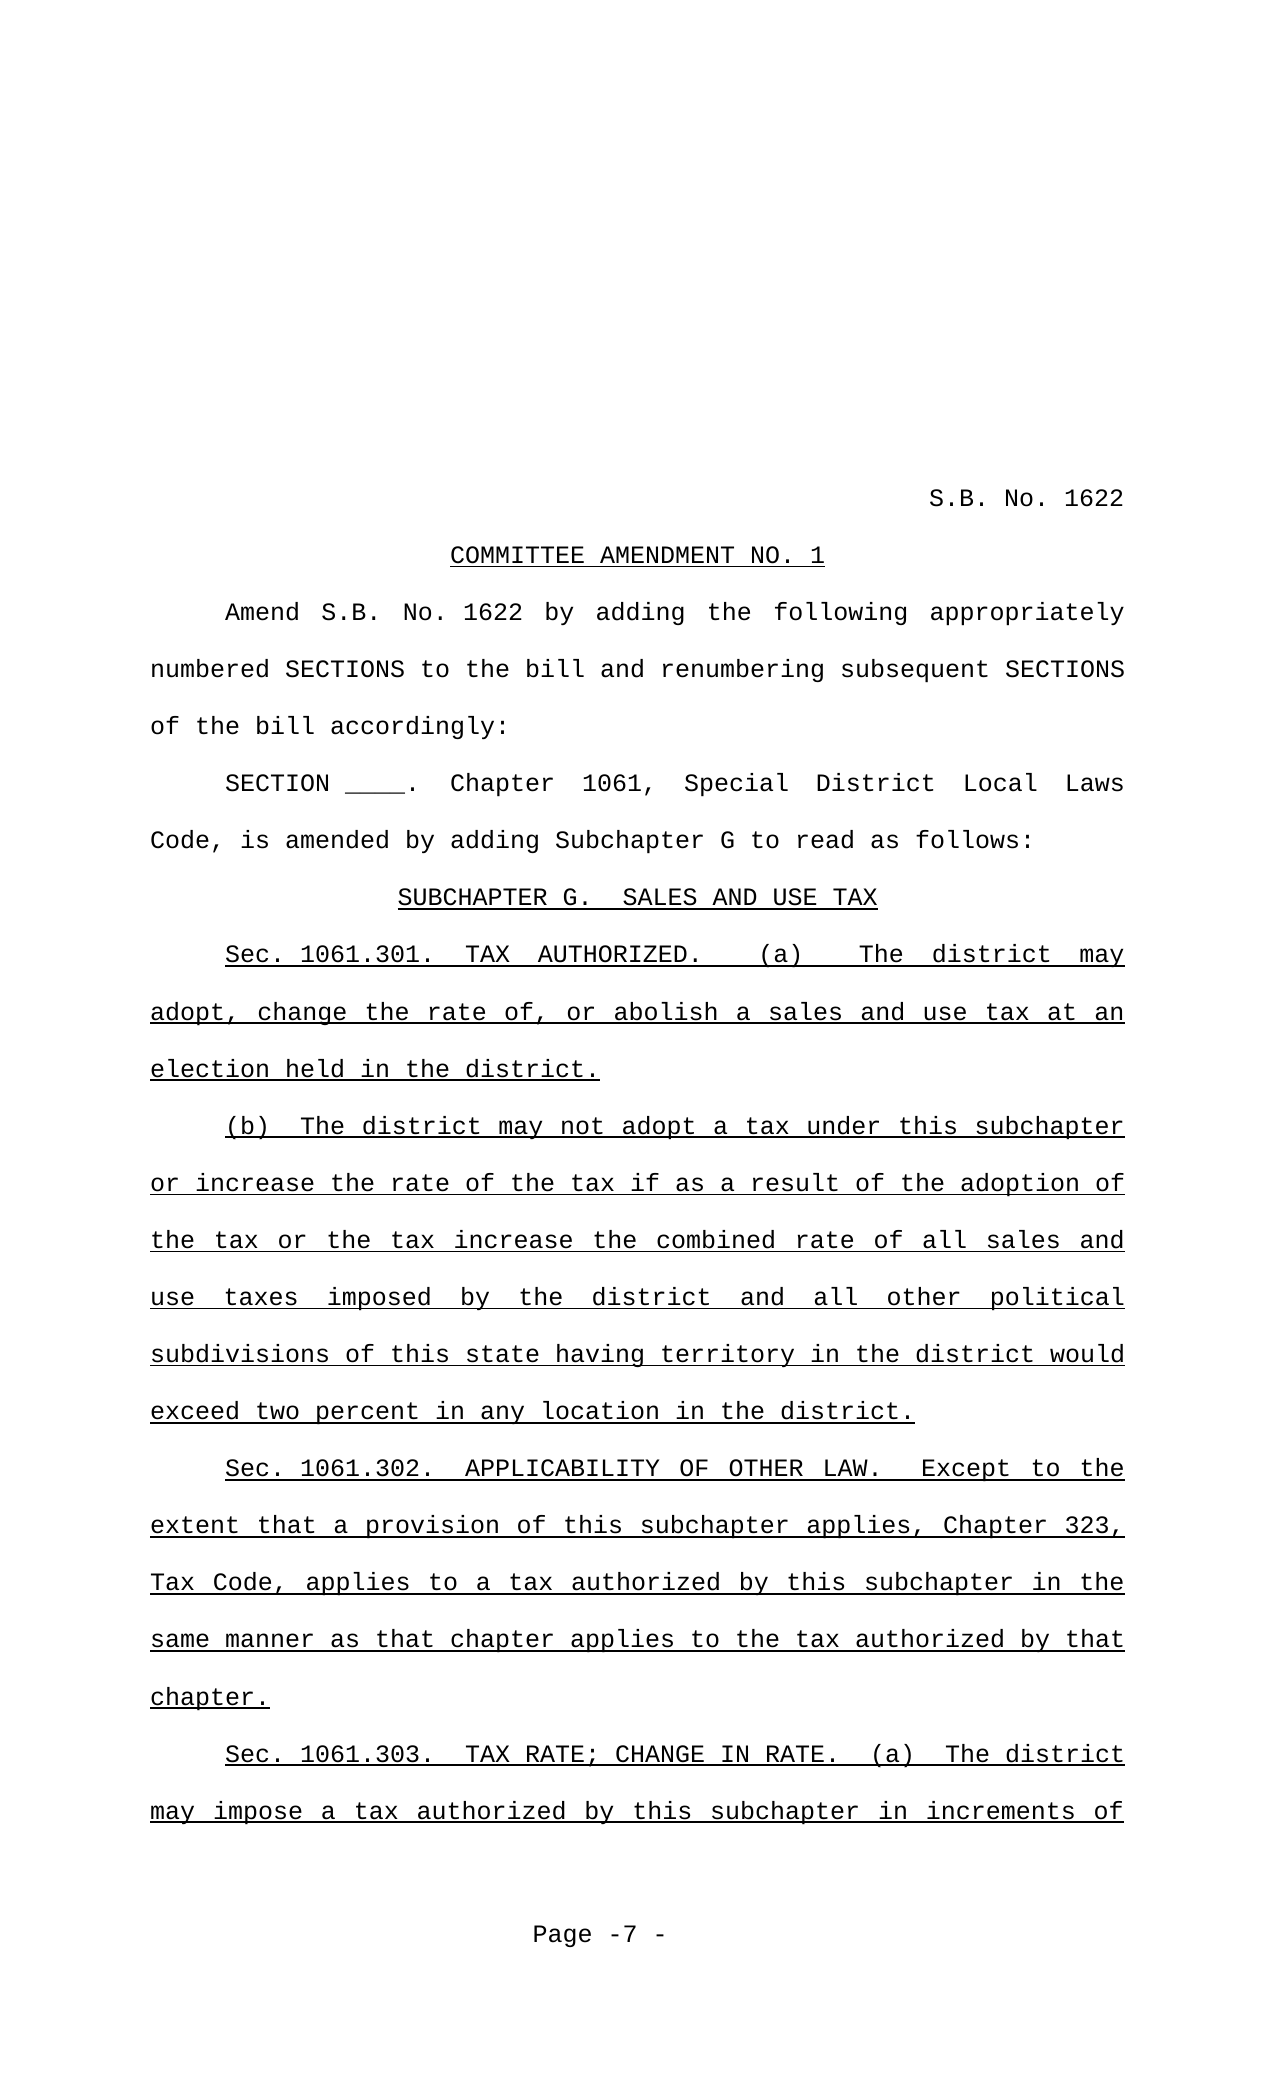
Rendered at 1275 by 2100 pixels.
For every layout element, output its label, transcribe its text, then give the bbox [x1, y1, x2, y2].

text SUBCHAPTER G. SALES AND USE TAX [150, 885, 1125, 913]
text (b) The district may not adopt a tax under this subchapter or increase the rate of the tax if as a result of the adoption of the tax or the tax increase the combined rate of all sales and use taxes imposed by the district and all other political subdivisions of this state having territory in the district would exceed two percent in any location in the district. [150, 1366, 1125, 1427]
text Sec. 1061.302. APPLICABILITY OF OTHER LAW. Except to the extent that a provision of this subchapter applies, Chapter 323, Tax Code, applies to a tax authorized by this subchapter in the same manner as that chapter applies to the tax authorized by that chapter. [150, 1538, 1125, 1593]
text COMMITTEE AMENDMENT NO. 1 [150, 542, 1125, 571]
text (b) The district may not adopt a tax under this subchapter or increase the rate of the tax if as a result of the adoption of the tax or the tax increase the combined rate of all sales and use taxes imposed by the district and all other political subdivisions of this state having territory in the district would exceed two percent in any location in the district. [150, 1309, 1125, 1365]
text (b) The district may not adopt a tax under this subchapter or increase the rate of the tax if as a result of the adoption of the tax or the tax increase the combined rate of all sales and use taxes imposed by the district and all other political subdivisions of this state having territory in the district would exceed two percent in any location in the district. [150, 1252, 1125, 1308]
text (b) The district may not adopt a tax under this subchapter or increase the rate of the tax if as a result of the adoption of the tax or the tax increase the combined rate of all sales and use taxes imposed by the district and all other political subdivisions of this state having territory in the district would exceed two percent in any location in the district. [150, 1195, 1125, 1251]
text SECTION ____. Chapter 1061, Special District Local Laws Code, is amended by adding Subchapter G to read as follows: [150, 771, 1125, 856]
text Sec. 1061.301. TAX AUTHORIZED. (a) The district may adopt, change the rate of, or abolish a sales and use tax at an election held in the district. [150, 942, 1125, 1022]
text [150, 1741, 1125, 1827]
text Amend S.B. No. 1622 by adding the following appropriately numbered SECTIONS to the bill and renumbering subsequent SECTIONS of the bill accordingly: [150, 599, 1125, 742]
text Sec. 1061.302. APPLICABILITY OF OTHER LAW. Except to the extent that a provision of this subchapter applies, Chapter 323, Tax Code, applies to a tax authorized by this subchapter in the same manner as that chapter applies to the tax authorized by that chapter. [150, 1456, 1125, 1536]
text (b) The district may not adopt a tax under this subchapter or increase the rate of the tax if as a result of the adoption of the tax or the tax increase the combined rate of all sales and use taxes imposed by the district and all other political subdivisions of this state having territory in the district would exceed two percent in any location in the district. [150, 1113, 1125, 1194]
text Sec. 1061.301. TAX AUTHORIZED. (a) The district may adopt, change the rate of, or abolish a sales and use tax at an election held in the district. [150, 1024, 1125, 1084]
text Sec. 1061.302. APPLICABILITY OF OTHER LAW. Except to the extent that a provision of this subchapter applies, Chapter 323, Tax Code, applies to a tax authorized by this subchapter in the same manner as that chapter applies to the tax authorized by that chapter. [150, 1595, 1125, 1650]
text Sec. 1061.302. APPLICABILITY OF OTHER LAW. Except to the extent that a provision of this subchapter applies, Chapter 323, Tax Code, applies to a tax authorized by this subchapter in the same manner as that chapter applies to the tax authorized by that chapter. [150, 1652, 1125, 1712]
